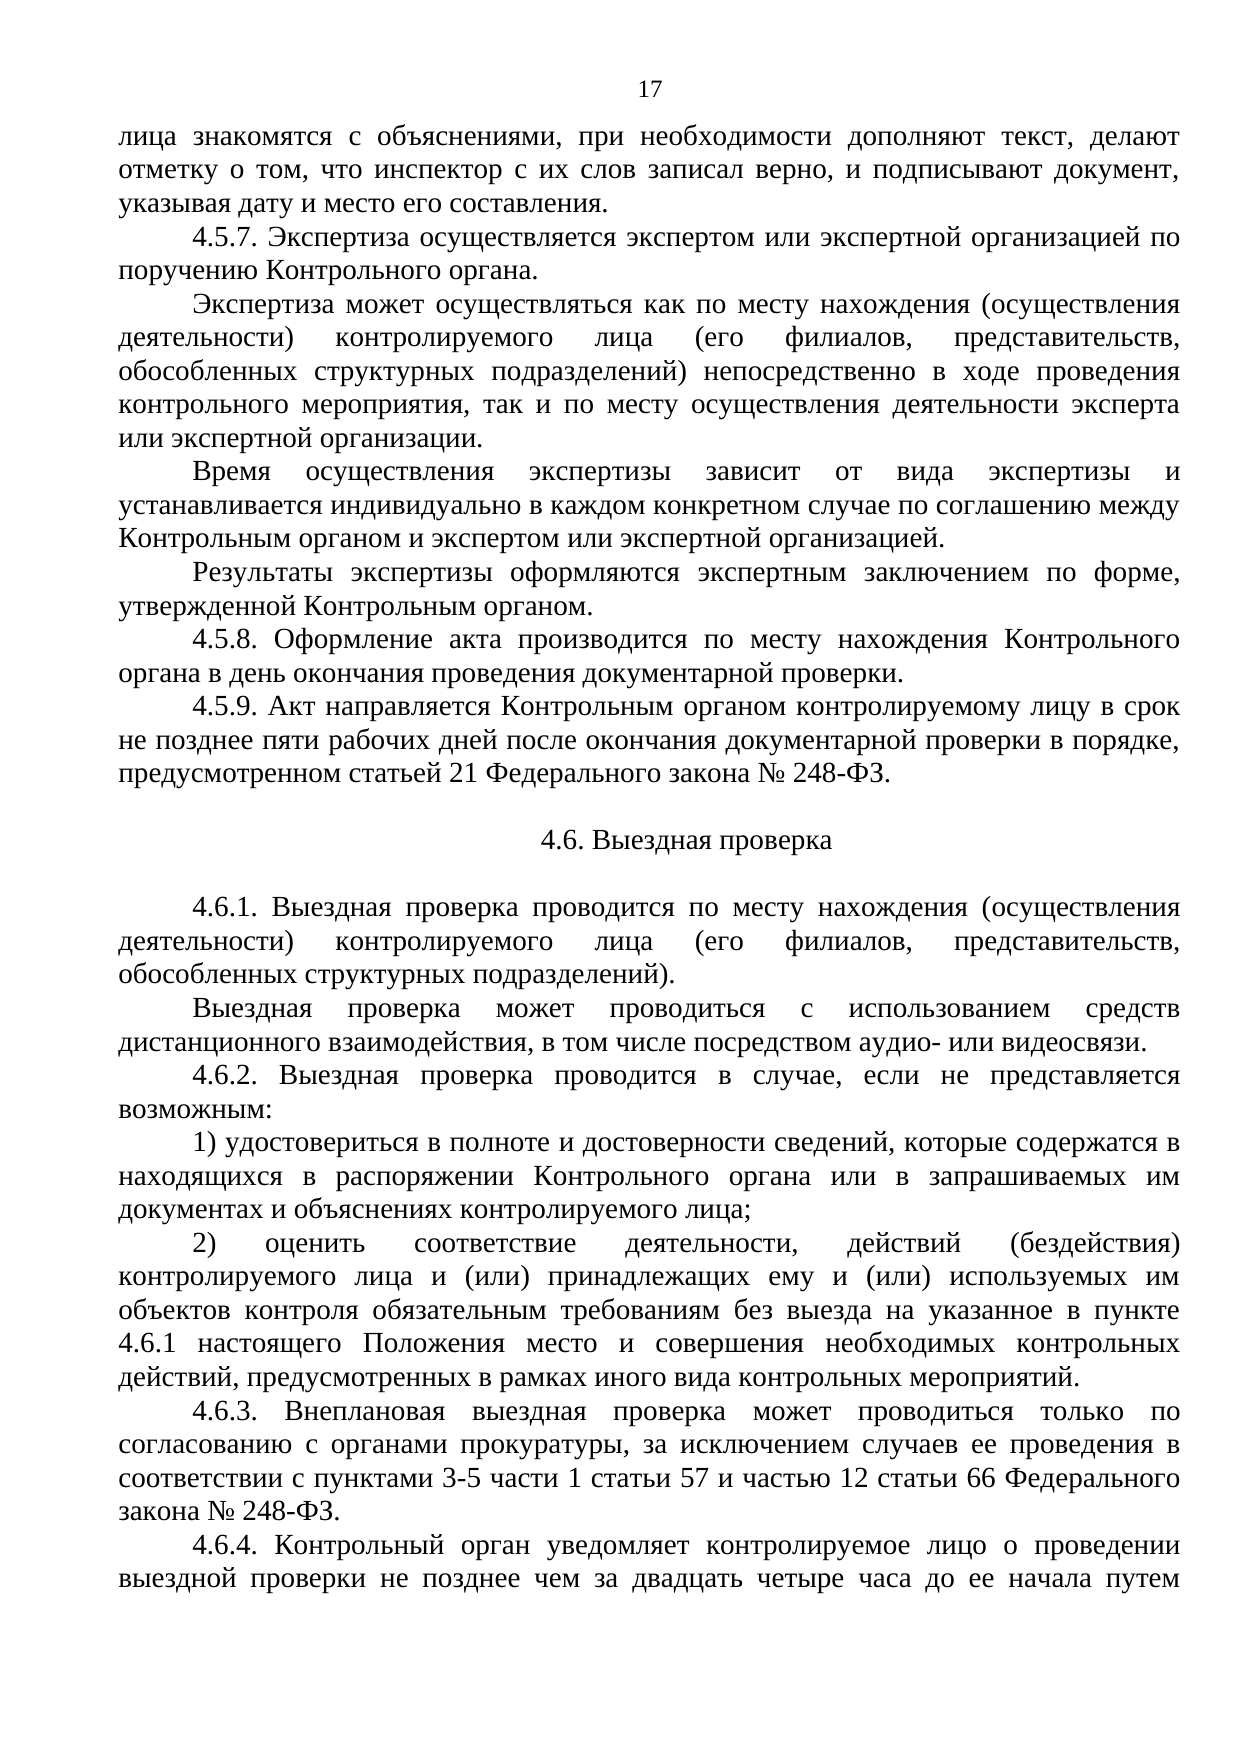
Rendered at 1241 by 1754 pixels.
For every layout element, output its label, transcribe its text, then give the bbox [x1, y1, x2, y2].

text 4.6.1. Выездная проверка проводится по месту нахождения (осуществления деятельности) контролируемого лица (его филиалов, представительств, обособленных структурных подразделений). [118, 889, 1181, 990]
text 4.5.7. Экспертиза осуществляется экспертом или экспертной организацией по поручению Контрольного органа. [118, 219, 1181, 286]
text Экспертиза может осуществляться как по месту нахождения (осуществления деятельности) контролируемого лица (его филиалов, представительств, обособленных структурных подразделений) непосредственно в ходе проведения контрольного мероприятия, так и по месту осуществления деятельности эксперта или экспертной организации. [118, 286, 1181, 453]
text 1) удостовериться в полноте и достоверности сведений, которые содержатся в находящихся в распоряжении Контрольного органа или в запрашиваемых им документах и объяснениях контролируемого лица; [118, 1124, 1181, 1225]
text 2) оценить соответствие деятельности, действий (бездействия) контролируемого лица и (или) принадлежащих ему и (или) используемых им объектов контроля обязательным требованиям без выезда на указанное в пункте 4.6.1 настоящего Положения место и совершения необходимых контрольных действий, предусмотренных в рамках иного вида контрольных мероприятий. [118, 1225, 1181, 1393]
text Выездная проверка может проводиться с использованием средств дистанционного взаимодействия, в том числе посредством аудио- или видеосвязи. [118, 990, 1181, 1057]
text 4.6.2. Выездная проверка проводится в случае, если не представляется возможным: [118, 1057, 1181, 1124]
text 4.5.9. Акт направляется Контрольным органом контролируемому лицу в срок не позднее пяти рабочих дней после окончания документарной проверки в порядке, предусмотренном статьей 21 Федерального закона № 248-ФЗ. [118, 688, 1181, 789]
text Время осуществления экспертизы зависит от вида экспертизы и устанавливается индивидуально в каждом конкретном случае по соглашению между Контрольным органом и экспертом или экспертной организацией. [118, 453, 1181, 554]
text 4.6. Выездная проверка [118, 822, 1181, 856]
text Результаты экспертизы оформляются экспертным заключением по форме, утвержденной Контрольным органом. [118, 554, 1181, 621]
text 4.5.8. Оформление акта производится по месту нахождения Контрольного органа в день окончания проведения документарной проверки. [118, 621, 1181, 688]
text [118, 1527, 1181, 1594]
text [118, 118, 1181, 219]
text 4.6.3. Внеплановая выездная проверка может проводиться только по согласованию с органами прокуратуры, за исключением случаев ее проведения в соответствии с пунктами 3-5 части 1 статьи 57 и частью 12 статьи 66 Федерального закона № 248-ФЗ. [118, 1393, 1181, 1527]
